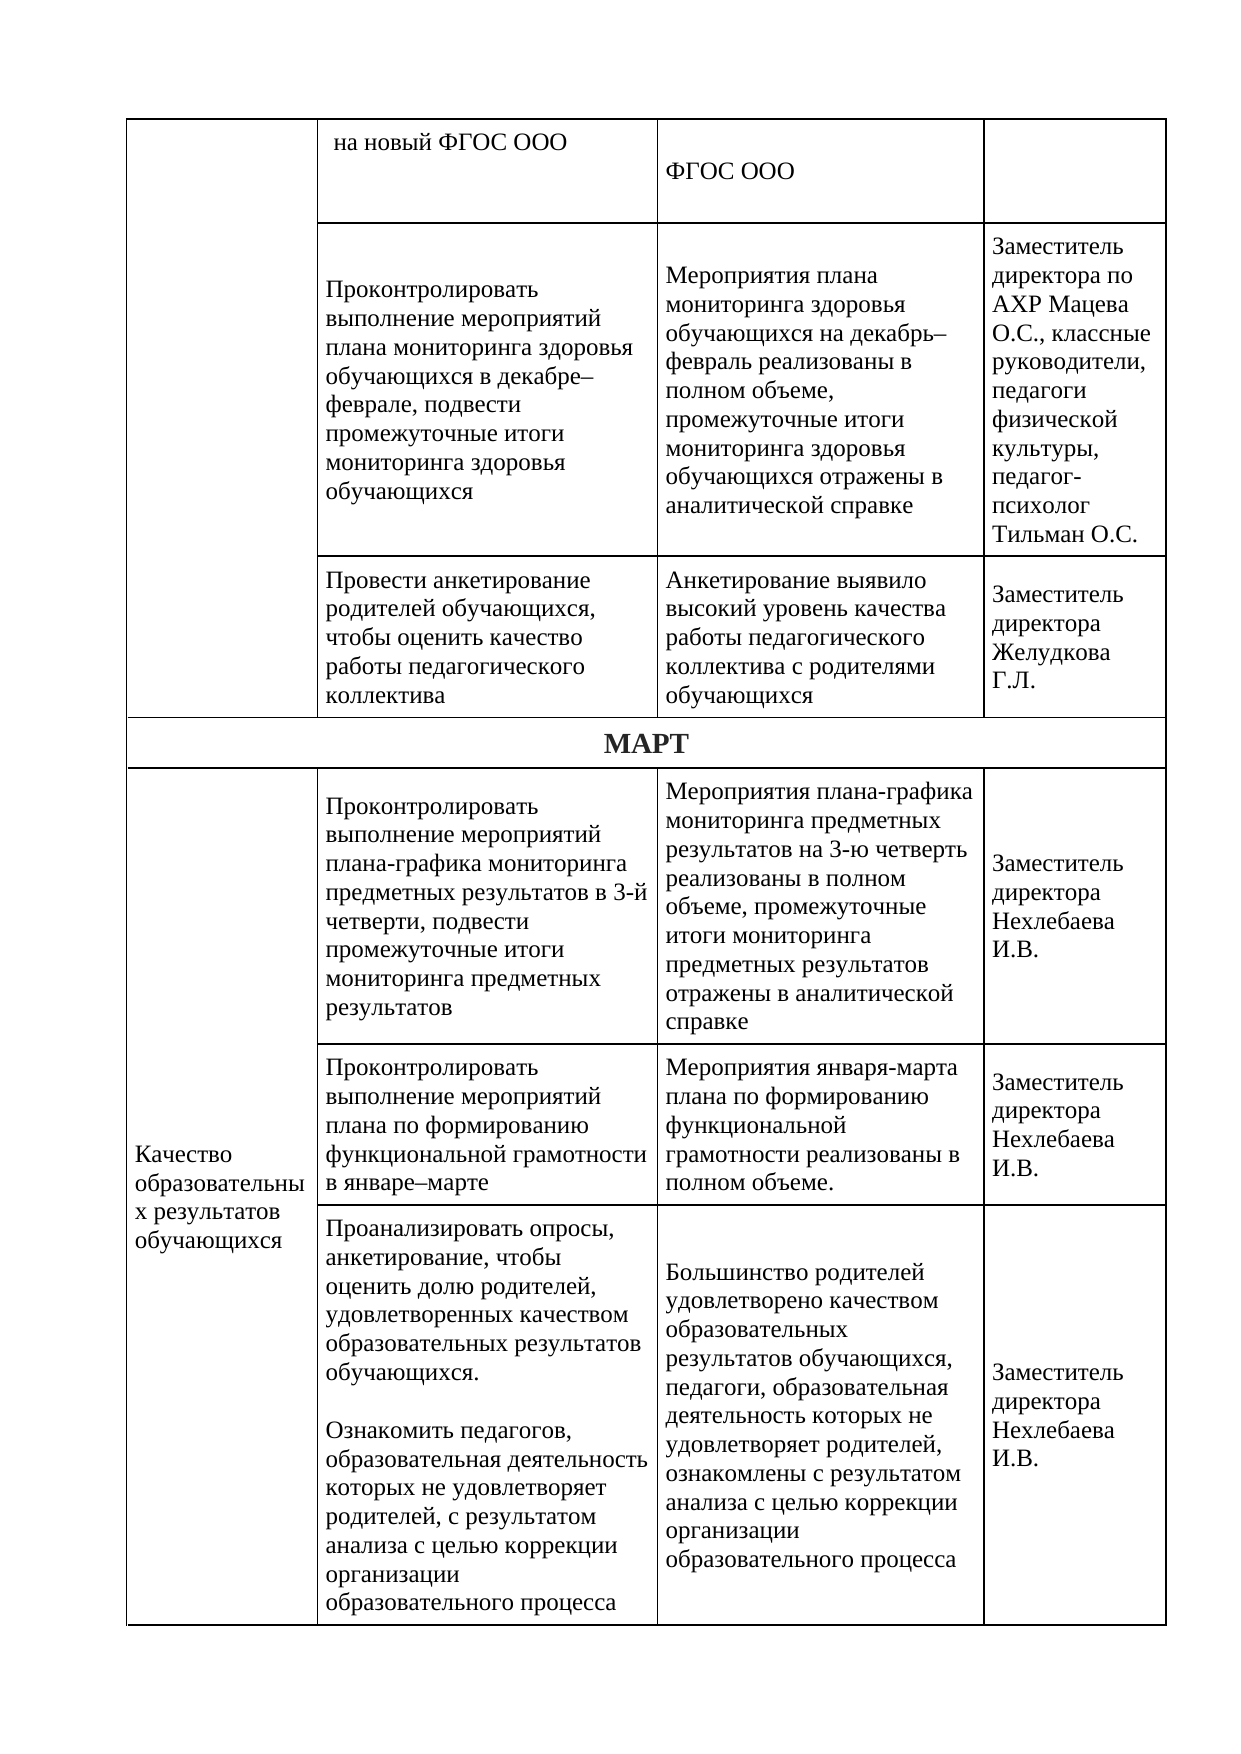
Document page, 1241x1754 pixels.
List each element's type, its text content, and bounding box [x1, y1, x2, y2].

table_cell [658, 120, 983, 222]
table_cell МАРТ [127, 718, 1165, 767]
table_cell Проанализировать опросы, анкетирование, чтобы оценить долю родителей, удовлетворенных качеством образовательных результатов обучающихся. Ознакомить педагогов, образовательная деятельность которых не удовлетворяет родителей, с результатом анализа с целью коррекции организации образовательного процесса [318, 1206, 657, 1624]
table_cell Заместитель директора по АХР Мацева О.С., классные руководители, педагоги физической культуры, педагог-психолог Тильман О.С. [985, 224, 1165, 555]
table_cell Заместитель директора Нехлебаева И.В. [985, 1045, 1165, 1204]
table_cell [318, 120, 657, 222]
table_cell Мероприятия плана-графика мониторинга предметных результатов на 3-ю четверть реализованы в полном объеме, промежуточные итоги мониторинга предметных результатов отражены в аналитической справке [658, 769, 983, 1043]
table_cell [985, 120, 1165, 222]
table_cell Качество образовательных результатов обучающихся [127, 768, 317, 1624]
table_cell Большинство родителей удовлетворено качеством образовательных результатов обучающихся, педагоги, образовательная деятельность которых не удовлетворяет родителей, ознакомлены с результатом анализа с целью коррекции организации образовательного процесса [658, 1206, 983, 1624]
table_cell Заместитель директора Нехлебаева И.В. [985, 769, 1165, 1043]
table_cell Заместитель директора Желудкова Г.Л. [985, 557, 1165, 716]
table_cell Провести анкетирование родителей обучающихся, чтобы оценить качество работы педагогического коллектива [318, 557, 657, 716]
table_cell Проконтролировать выполнение мероприятий плана мониторинга здоровья обучающихся в декабре–феврале, подвести промежуточные итоги мониторинга здоровья обучающихся [318, 224, 657, 555]
table_cell Заместитель директора Нехлебаева И.В. [985, 1206, 1165, 1624]
table_cell Мероприятия плана мониторинга здоровья обучающихся на декабрь–февраль реализованы в полном объеме, промежуточные итоги мониторинга здоровья обучающихся отражены в аналитической справке [658, 224, 983, 555]
table_cell Проконтролировать выполнение мероприятий плана-графика мониторинга предметных результатов в 3-й четверти, подвести промежуточные итоги мониторинга предметных результатов [318, 769, 657, 1043]
table_cell Мероприятия января-марта плана по формированию функциональной грамотности реализованы в полном объеме. [658, 1045, 983, 1204]
table_cell Проконтролировать выполнение мероприятий плана по формированию функциональной грамотности в январе–марте [318, 1045, 657, 1204]
table_cell Анкетирование выявило высокий уровень качества работы педагогического коллектива с родителями обучающихся [658, 557, 983, 716]
